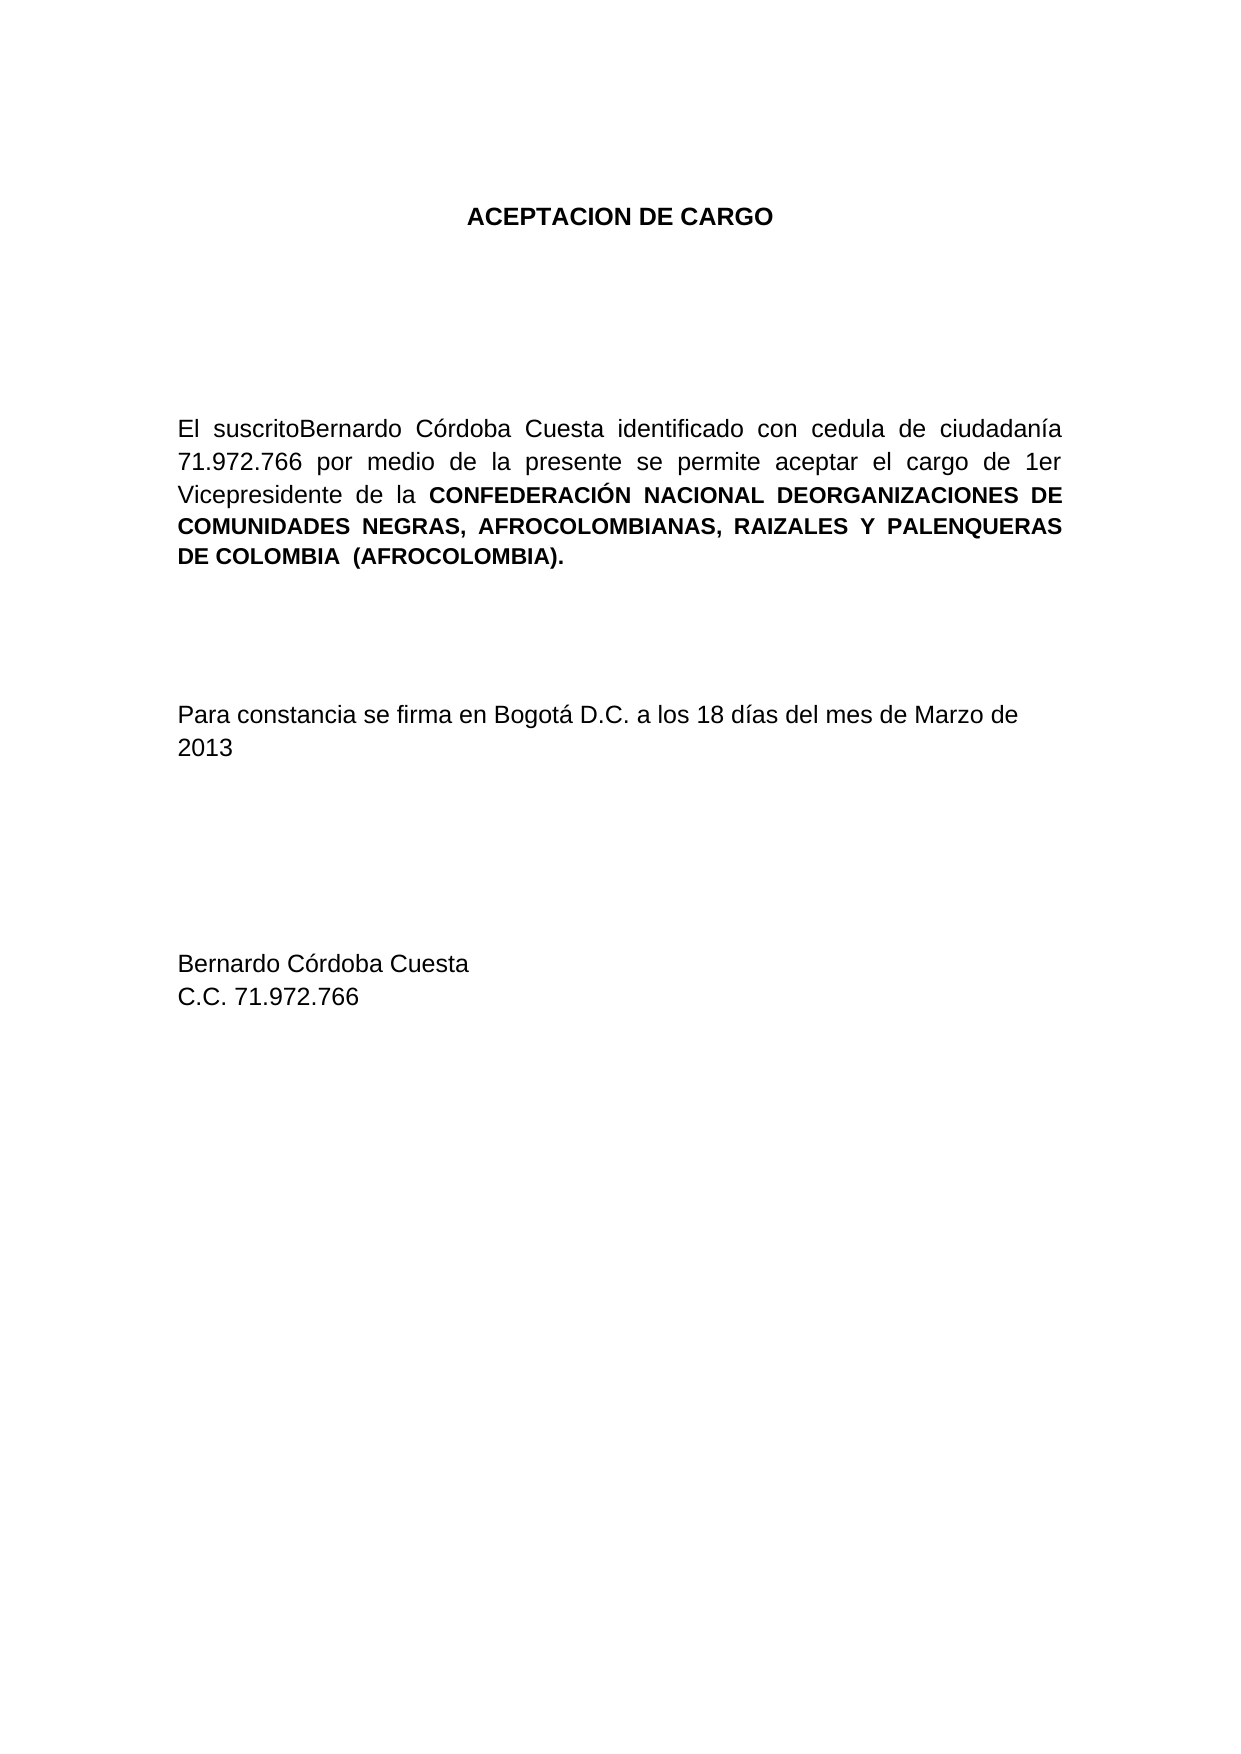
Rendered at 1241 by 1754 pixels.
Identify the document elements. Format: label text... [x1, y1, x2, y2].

text Bernardo Córdoba Cuesta [177, 949, 1063, 977]
text ACEPTACION DE CARGO [177, 201, 1063, 230]
text C.C. 71.972.766 [177, 982, 1063, 1011]
text Para constancia se firma en Bogotá D.C. a los 18 días del mes de Marzo de 2013 [177, 700, 1063, 762]
text El suscritoBernardo Córdoba Cuesta identificado con cedula de ciudadanía 71.972.766 por medio de la presente se permite aceptar el cargo de 1er Vicepresidente de la CONFEDERACIÓN NACIONAL DEORGANIZACIONES DE COMUNIDADES NEGRAS, AFROCOLOMBIANAS, RAIZALES Y PALENQUERAS DE COLOMBIA (AFROCOLOMBIA). [177, 414, 1063, 569]
